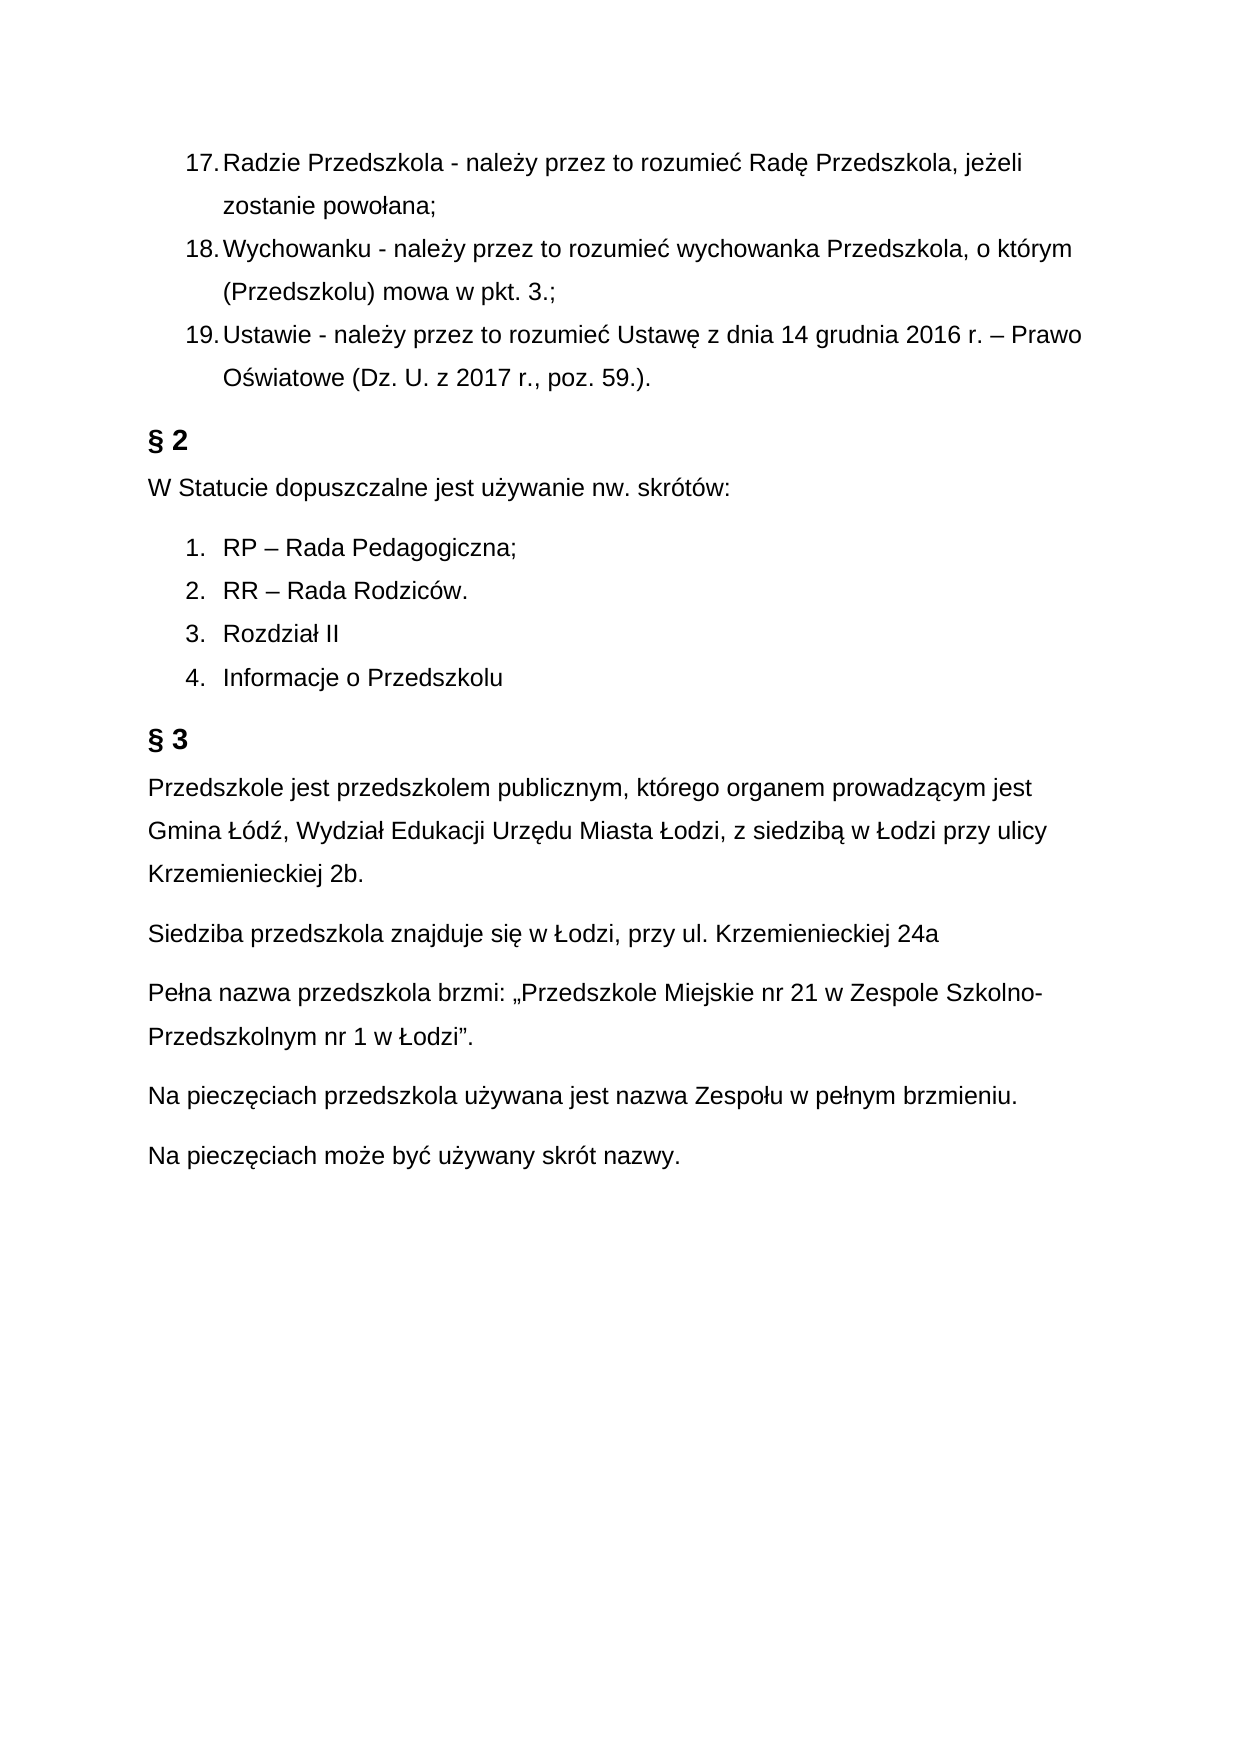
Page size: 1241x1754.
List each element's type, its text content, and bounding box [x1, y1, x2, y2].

subtitle § 2 [148, 423, 1093, 457]
text Pełna nazwa przedszkola brzmi: „Przedszkole Miejskie nr 21 w Zespole Szkolno-Przedszkolnym nr 1 w Łodzi”. [148, 978, 1093, 1050]
list RR – Rada Rodziców. [185, 576, 1093, 605]
list Ustawie - należy przez to rozumieć Ustawę z dnia 14 grudnia 2016 r. – Prawo Oświatowe (Dz. U. z 2017 r., poz. 59.). [185, 320, 1093, 392]
list Rozdział II [185, 619, 1093, 648]
text Przedszkole jest przedszkolem publicznym, którego organem prowadzącym jest Gmina Łódź, Wydział Edukacji Urzędu Miasta Łodzi, z siedzibą w Łodzi przy ulicy Krzemienieckiej 2b. [148, 773, 1093, 888]
text W Statucie dopuszczalne jest używanie nw. skrótów: [148, 473, 1093, 502]
list Informacje o Przedszkolu [185, 662, 1093, 691]
list Radzie Przedszkola - należy przez to rozumieć Radę Przedszkola, jeżeli zostanie powołana; [185, 148, 1093, 219]
list Wychowanku - należy przez to rozumieć wychowanka Przedszkola, o którym (Przedszkolu) mowa w pkt. 3.; [185, 234, 1093, 306]
list RP – Rada Pedagogiczna; [185, 533, 1093, 562]
text Na pieczęciach przedszkola używana jest nazwa Zespołu w pełnym brzmieniu. [148, 1081, 1093, 1110]
text Na pieczęciach może być używany skrót nazwy. [148, 1141, 1093, 1170]
subtitle § 3 [148, 722, 1093, 756]
text Siedziba przedszkola znajduje się w Łodzi, przy ul. Krzemienieckiej 24a [148, 919, 1093, 947]
